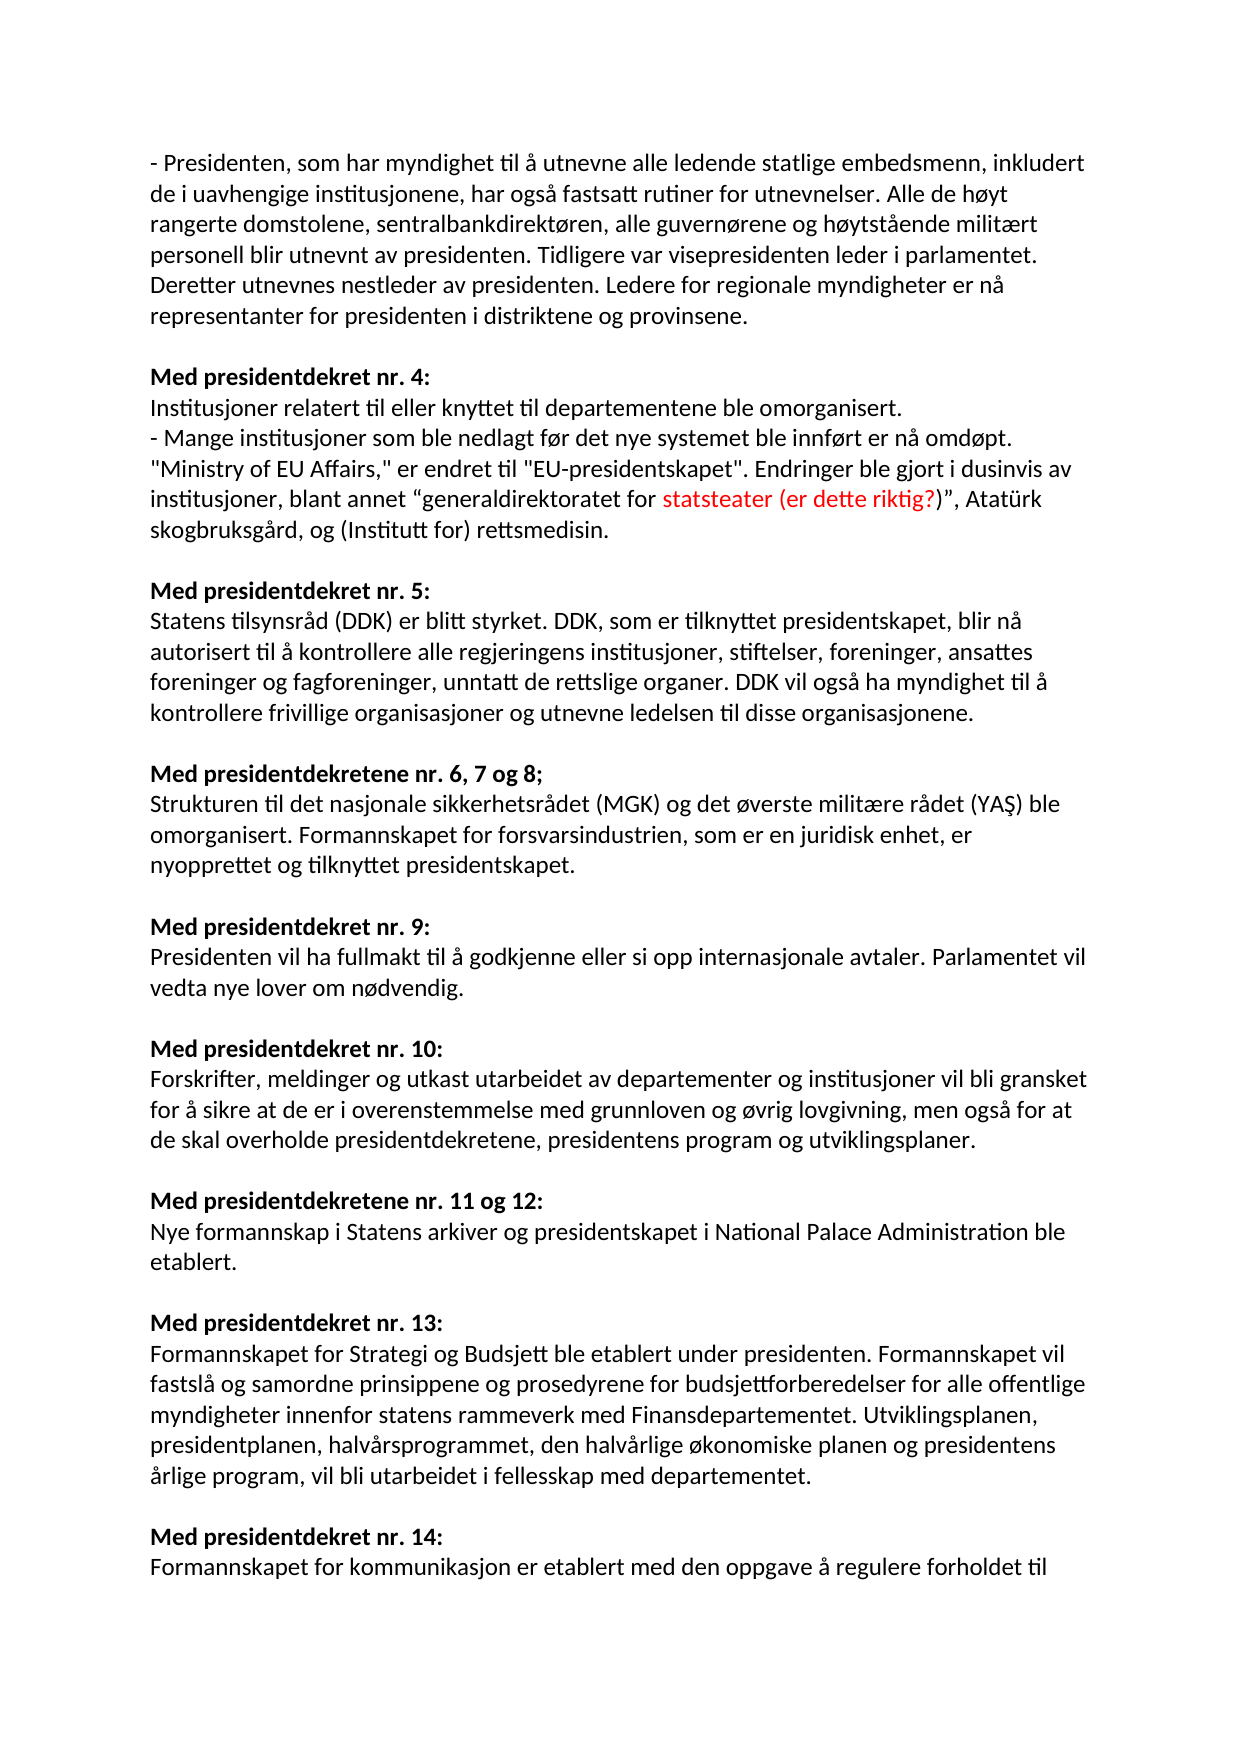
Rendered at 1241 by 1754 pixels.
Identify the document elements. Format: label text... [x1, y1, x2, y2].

text Med presidentdekretene nr. 6, 7 og 8; [150, 758, 1090, 788]
text Institusjoner relatert til eller knyttet til departementene ble omorganisert. [150, 392, 1090, 422]
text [150, 1552, 1090, 1582]
text Formannskapet for Strategi og Budsjett ble etablert under presidenten. Formannskapet vil fastslå og samordne prinsippene og prosedyrene for budsjettforberedelser for alle offentlige myndigheter innenfor statens rammeverk med Finansdepartementet. Utviklingsplanen, presidentplanen, halvårsprogrammet, den halvårlige økonomiske planen og presidentens årlige program, vil bli utarbeidet i fellesskap med departementet. [150, 1338, 1090, 1491]
text Med presidentdekret nr. 10: [150, 1033, 1090, 1063]
text Statens tilsynsråd (DDK) er blitt styrket. DDK, som er tilknyttet presidentskapet, blir nå autorisert til å kontrollere alle regjeringens institusjoner, stiftelser, foreninger, ansattes foreninger og fagforeninger, unntatt de rettslige organer. DDK vil også ha myndighet til å kontrollere frivillige organisasjoner og utnevne ledelsen til disse organisasjonene. [150, 605, 1090, 727]
text Strukturen til det nasjonale sikkerhetsrådet (MGK) og det øverste militære rådet (YAŞ) ble omorganisert. Formannskapet for forsvarsindustrien, som er en juridisk enhet, er nyopprettet og tilknyttet presidentskapet. [150, 788, 1090, 880]
text - Presidenten, som har myndighet til å utnevne alle ledende statlige embedsmenn, inkludert de i uavhengige institusjonene, har også fastsatt rutiner for utnevnelser. Alle de høyt rangerte domstolene, sentralbankdirektøren, alle guvernørene og høytstående militært personell blir utnevnt av presidenten. Tidligere var visepresidenten leder i parlamentet. Deretter utnevnes nestleder av presidenten. Ledere for regionale myndigheter er nå representanter for presidenten i distriktene og provinsene. [150, 148, 1090, 331]
text Nye formannskap i Statens arkiver og presidentskapet i National Palace Administration ble etablert. [150, 1216, 1090, 1277]
text Presidenten vil ha fullmakt til å godkjenne eller si opp internasjonale avtaler. Parlamentet vil vedta nye lover om nødvendig. [150, 941, 1090, 1002]
text Med presidentdekretene nr. 11 og 12: [150, 1185, 1090, 1216]
text Med presidentdekret nr. 9: [150, 911, 1090, 941]
text Forskrifter, meldinger og utkast utarbeidet av departementer og institusjoner vil bli gransket for å sikre at de er i overenstemmelse med grunnloven og øvrig lovgivning, men også for at de skal overholde presidentdekretene, presidentens program og utviklingsplaner. [150, 1063, 1090, 1155]
text Med presidentdekret nr. 13: [150, 1307, 1090, 1338]
text Med presidentdekret nr. 5: [150, 575, 1090, 605]
text - Mange institusjoner som ble nedlagt før det nye systemet ble innført er nå omdøpt. "Ministry of EU Affairs," er endret til "EU-presidentskapet". Endringer ble gjort i dusinvis av institusjoner, blant annet “generaldirektoratet for statsteater (er dette riktig?)”, Atatürk skogbruksgård, og (Institutt for) rettsmedisin. [150, 422, 1090, 544]
text Med presidentdekret nr. 14: [150, 1521, 1090, 1552]
text Med presidentdekret nr. 4: [150, 361, 1090, 392]
